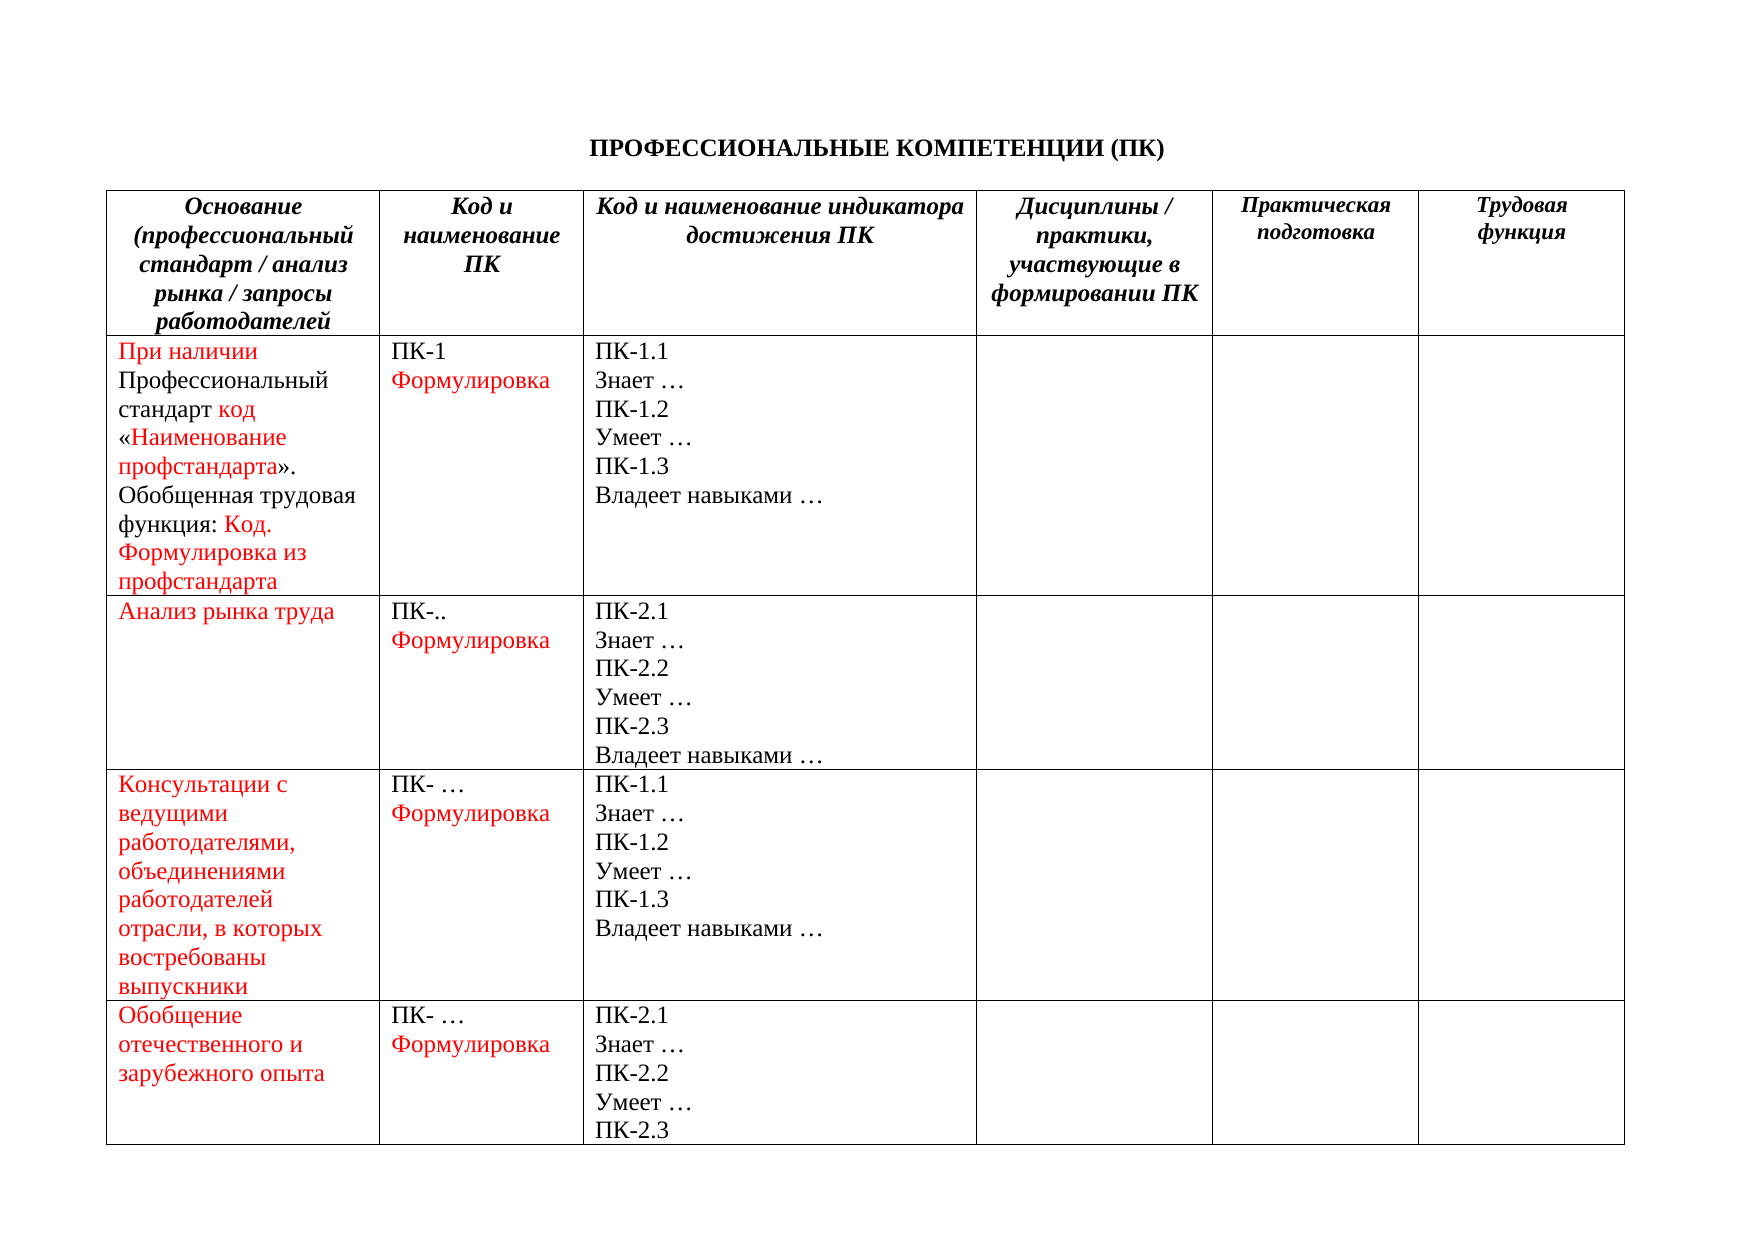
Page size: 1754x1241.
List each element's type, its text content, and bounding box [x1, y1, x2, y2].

table_cell [1419, 336, 1624, 595]
table_cell [1213, 336, 1418, 595]
table_cell ПК- … Формулировка [380, 770, 583, 999]
table_header Основание (профессиональный стандарт / анализ рынка / запросы работодателей [107, 191, 379, 335]
table_cell [1213, 1001, 1418, 1144]
table_header Дисциплины / практики, участвующие в формировании ПК [977, 191, 1212, 335]
table_cell [977, 1001, 1212, 1144]
table_cell Анализ рынка труда [107, 596, 379, 768]
table_cell При наличии Профессиональный стандарт код «Наименование профстандарта». Обобщенная трудовая функция: Код. Формулировка из профстандарта [107, 336, 379, 595]
table_cell ПК-2.1 Знает … ПК-2.2 Умеет … ПК-2.3 Владеет навыками … [584, 596, 976, 768]
table_header Код и наименование индикатора достижения ПК [584, 191, 976, 335]
table_cell ПК-.. Формулировка [380, 596, 583, 768]
table_cell [977, 336, 1212, 595]
table_header Практическая подготовка [1213, 191, 1418, 335]
table_cell Консультации с ведущими работодателями, объединениями работодателей отрасли, в которых востребованы выпускники [107, 770, 379, 999]
table_header Трудовая функция [1419, 191, 1624, 335]
table_cell [1419, 596, 1624, 768]
table_cell [1419, 1001, 1624, 1144]
text ПРОФЕССИОНАЛЬНЫЕ КОМПЕТЕНЦИИ (ПК) [118, 133, 1636, 162]
table_cell ПК- … Формулировка [380, 1001, 583, 1144]
table_header Код и наименование ПК [380, 191, 583, 335]
table_cell [1213, 770, 1418, 999]
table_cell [107, 1001, 379, 1144]
table_cell ПК-1.1 Знает … ПК-1.2 Умеет … ПК-1.3 Владеет навыками … [584, 770, 976, 999]
table_cell [977, 770, 1212, 999]
table_cell [1213, 596, 1418, 768]
table_cell [1419, 770, 1624, 999]
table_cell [584, 1001, 976, 1144]
table_cell ПК-1 Формулировка [380, 336, 583, 595]
table_cell ПК-1.1 Знает … ПК-1.2 Умеет … ПК-1.3 Владеет навыками … [584, 336, 976, 595]
table_cell [977, 596, 1212, 768]
